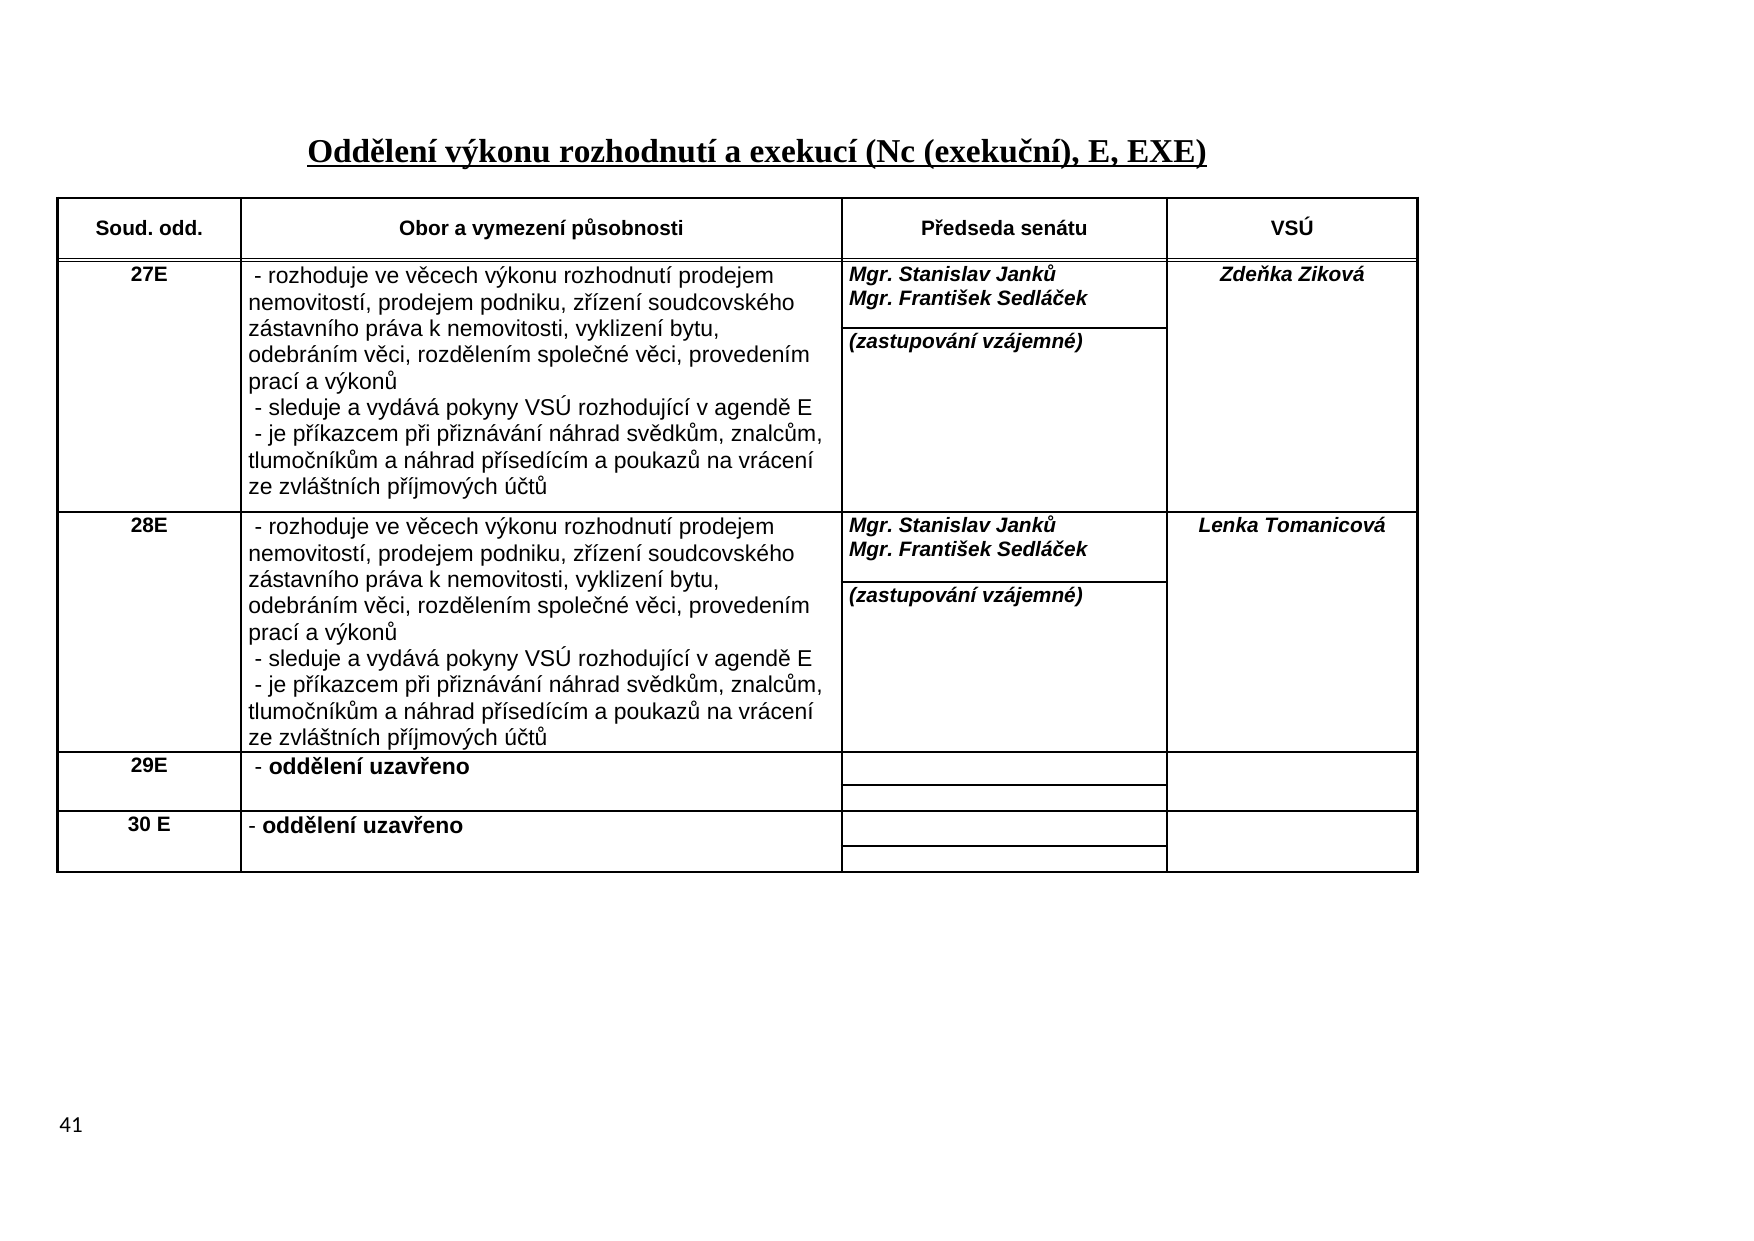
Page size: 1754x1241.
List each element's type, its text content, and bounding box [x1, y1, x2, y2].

table_cell [843, 786, 1166, 809]
table_cell (zastupování vzájemné) [843, 329, 1166, 511]
table_cell [843, 847, 1166, 871]
table_cell 27E [59, 262, 240, 511]
table_cell 29E [59, 753, 240, 809]
table_cell - oddělení uzavřeno [242, 753, 841, 809]
table_cell Mgr. Stanislav Janků Mgr. František Sedláček [843, 262, 1166, 327]
table_cell 28E [59, 513, 240, 751]
table_cell [843, 753, 1166, 783]
table_cell [1168, 753, 1416, 809]
table_cell Zdeňka Ziková [1168, 262, 1416, 511]
table_cell Mgr. Stanislav Janků Mgr. František Sedláček [843, 513, 1166, 581]
table_cell - oddělení uzavřeno [242, 812, 841, 871]
table_header VSÚ [1168, 199, 1416, 257]
table_cell [1168, 812, 1416, 871]
table_cell - rozhoduje ve věcech výkonu rozhodnutí prodejem nemovitostí, prodejem podniku, zřízení soudcovského zástavního práva k nemovitosti, vyklizení bytu, odebráním věci, rozdělením společné věci, provedením prací a výkonů - sleduje a vydává pokyny VSÚ rozhodující v agendě E - je příkazcem při přiznávání náhrad svědkům, znalcům, tlumočníkům a náhrad přísedícím a poukazů na vrácení ze zvláštních příjmových účtů [242, 262, 841, 511]
table_cell 30 E [59, 812, 240, 871]
table_header Předseda senátu [843, 199, 1166, 257]
table_cell Lenka Tomanicová [1168, 513, 1416, 751]
table_cell [843, 812, 1166, 845]
table_cell - rozhoduje ve věcech výkonu rozhodnutí prodejem nemovitostí, prodejem podniku, zřízení soudcovského zástavního práva k nemovitosti, vyklizení bytu, odebráním věci, rozdělením společné věci, provedením prací a výkonů - sleduje a vydává pokyny VSÚ rozhodující v agendě E - je příkazcem při přiznávání náhrad svědkům, znalcům, tlumočníkům a náhrad přísedícím a poukazů na vrácení ze zvláštních příjmových účtů [242, 513, 841, 751]
table_header Soud. odd. [59, 199, 240, 257]
text Oddělení výkonu rozhodnutí a exekucí (Nc (exekuční), E, EXE) [59, 132, 1695, 170]
table_header Obor a vymezení působnosti [242, 199, 841, 257]
table_cell (zastupování vzájemné) [843, 583, 1166, 751]
